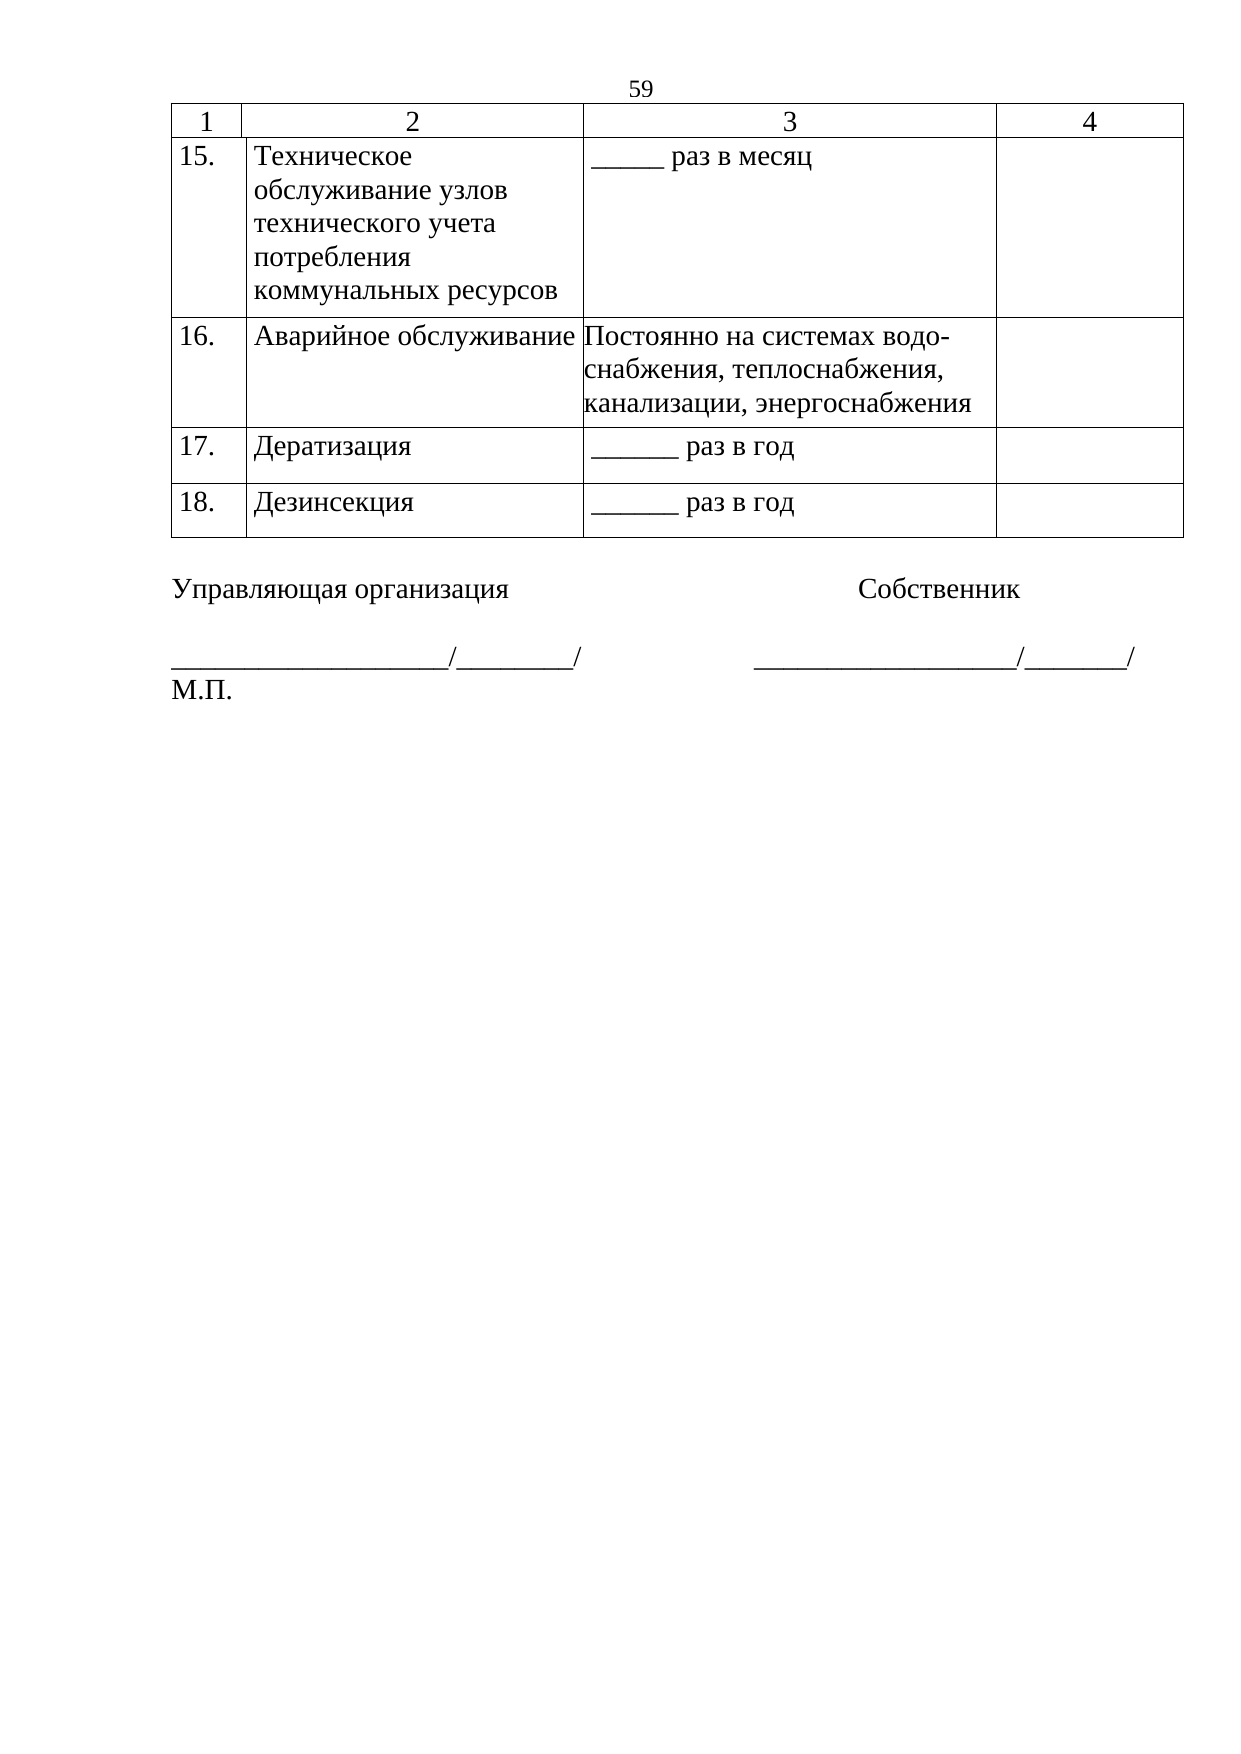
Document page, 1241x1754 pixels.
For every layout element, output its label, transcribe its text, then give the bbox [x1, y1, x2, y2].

table_cell Дератизация [247, 428, 583, 483]
table_header 4 [997, 104, 1183, 137]
table_cell ______ раз в год [584, 484, 996, 537]
table_header 1 [172, 104, 241, 137]
table_cell Техническое обслуживание узлов технического учета потребления коммунальных ресурсов [247, 138, 583, 317]
table_cell Постоянно на системах водо-снабжения, теплоснабжения, канализации, энергоснабжения [584, 318, 996, 427]
table_cell 18. [172, 484, 246, 537]
table_header 3 [584, 104, 996, 137]
table_cell 15. [172, 138, 246, 317]
table_cell [997, 484, 1183, 537]
text Управляющая организация Собственник [171, 572, 1152, 605]
table_cell _____ раз в месяц [584, 138, 996, 317]
table_cell [997, 138, 1183, 317]
table_cell ______ раз в год [584, 428, 996, 483]
table_cell [997, 428, 1183, 483]
table_cell Аварийное обслуживание [247, 318, 583, 427]
table_cell 16. [172, 318, 246, 427]
text ___________________/________/ __________________/_______/ [171, 639, 1152, 672]
table_cell [997, 318, 1183, 427]
table_header 2 [242, 104, 583, 137]
table_cell Дезинсекция [247, 484, 583, 537]
table_cell 17. [172, 428, 246, 483]
text М.П. [171, 672, 1152, 706]
